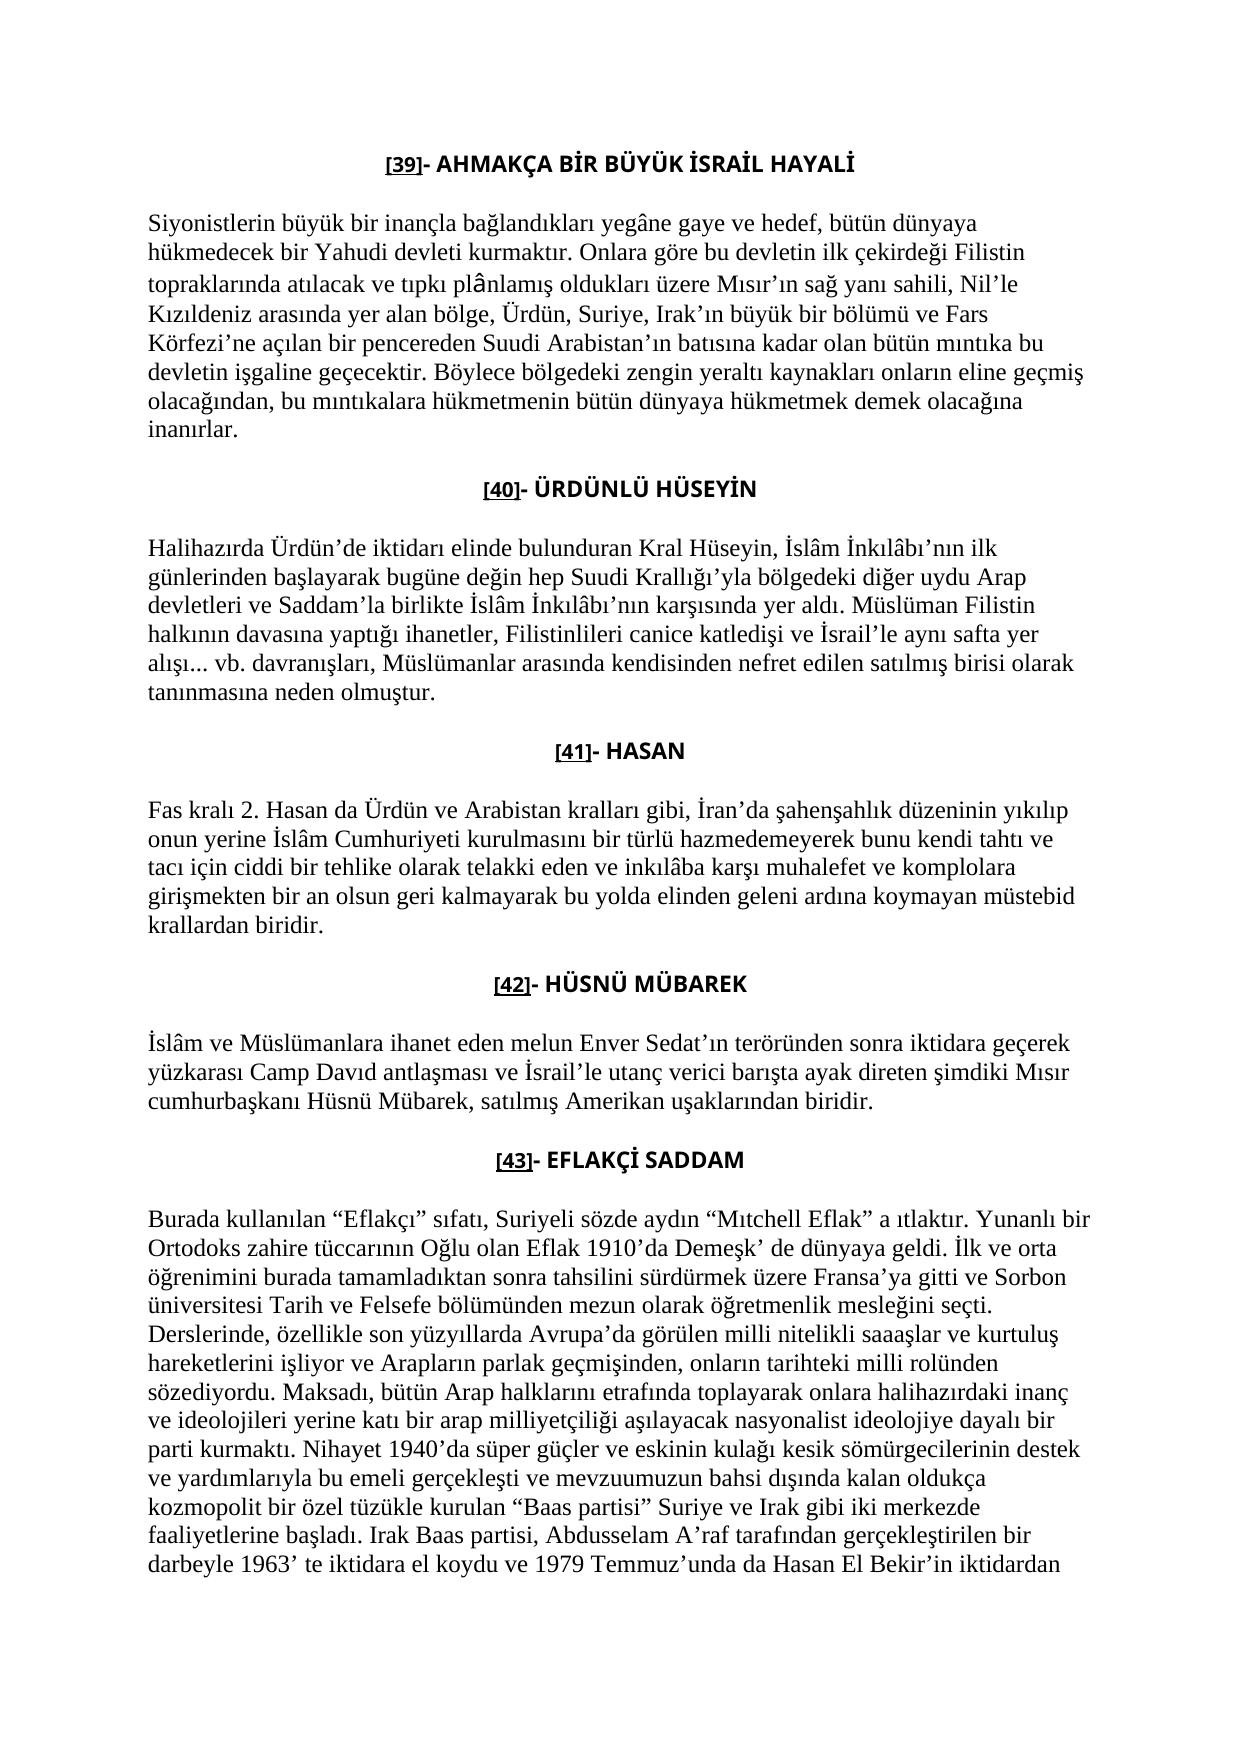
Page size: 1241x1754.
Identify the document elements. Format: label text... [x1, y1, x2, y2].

text Halihazırda Ürdün’de iktidarı elinde bulunduran Kral Hüseyin, İslâm İnkılâbı’nın ilk günlerinden başlayarak bugüne değin hep Suudi Krallığı’yla bölgedeki diğer uydu Arap devletleri ve Saddam’la birlikte İslâm İnkılâbı’nın karşısında yer aldı. Müslüman Filistin halkının davasına yaptığı ihanetler, Filistinlileri canice katledişi ve İsrail’le aynı safta yer alışı... vb. davranışları, Müslümanlar arasında kendisinden nefret edilen satılmış birisi olarak tanınmasına neden olmuştur. [148, 533, 1093, 705]
text Fas kralı 2. Hasan da Ürdün ve Arabistan kralları gibi, İran’da şahenşahlık düzeninin yıkılıp onun yerine İslâm Cumhuriyeti kurulmasını bir türlü hazmedemeyerek bunu kendi tahtı ve tacı için ciddi bir tehlike olarak telakki eden ve inkılâba karşı muhalefet ve komplolara girişmekten bir an olsun geri kalmayarak bu yolda elinden geleni ardına koymayan müstebid krallardan biridir. [148, 795, 1093, 939]
subtitle [43]- EFLAKÇİ SADDAM [148, 1144, 1093, 1175]
subtitle [40]- ÜRDÜNLÜ HÜSEYİN [148, 472, 1093, 504]
text Siyonistlerin büyük bir inançla bağlandıkları yegâne gaye ve hedef, bütün dünyaya hükmedecek bir Yahudi devleti kurmaktır. Onlara göre bu devletin ilk çekirdeği Filistin topraklarında atılacak ve tıpkı plânlamış oldukları üzere Mısır’ın sağ yanı sahili, Nil’le Kızıldeniz arasında yer alan bölge, Ürdün, Suriye, Irak’ın büyük bir bölümü ve Fars Körfezi’ne açılan bir pencereden Suudi Arabistan’ın batısına kadar olan bütün mıntıka bu devletin işgaline geçecektir. Böylece bölgedeki zengin yeraltı kaynakları onların eline geçmiş olacağından, bu mıntıkalara hükmetmenin bütün dünyaya hükmetmek demek olacağına inanırlar. [148, 208, 1093, 443]
subtitle [42]- HÜSNÜ MÜBAREK [148, 968, 1093, 999]
subtitle [39]- AHMAKÇA BİR BÜYÜK İSRAİL HAYALİ [148, 148, 1093, 179]
subtitle [41]- HASAN [148, 734, 1093, 766]
text İslâm ve Müslümanlara ihanet eden melun Enver Sedat’ın teröründen sonra iktidara geçerek yüzkarası Camp Davıd antlaşması ve İsrail’le utanç verici barışta ayak direten şimdiki Mısır cumhurbaşkanı Hüsnü Mübarek, satılmış Amerikan uşaklarından biridir. [148, 1028, 1093, 1114]
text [148, 1204, 1093, 1578]
